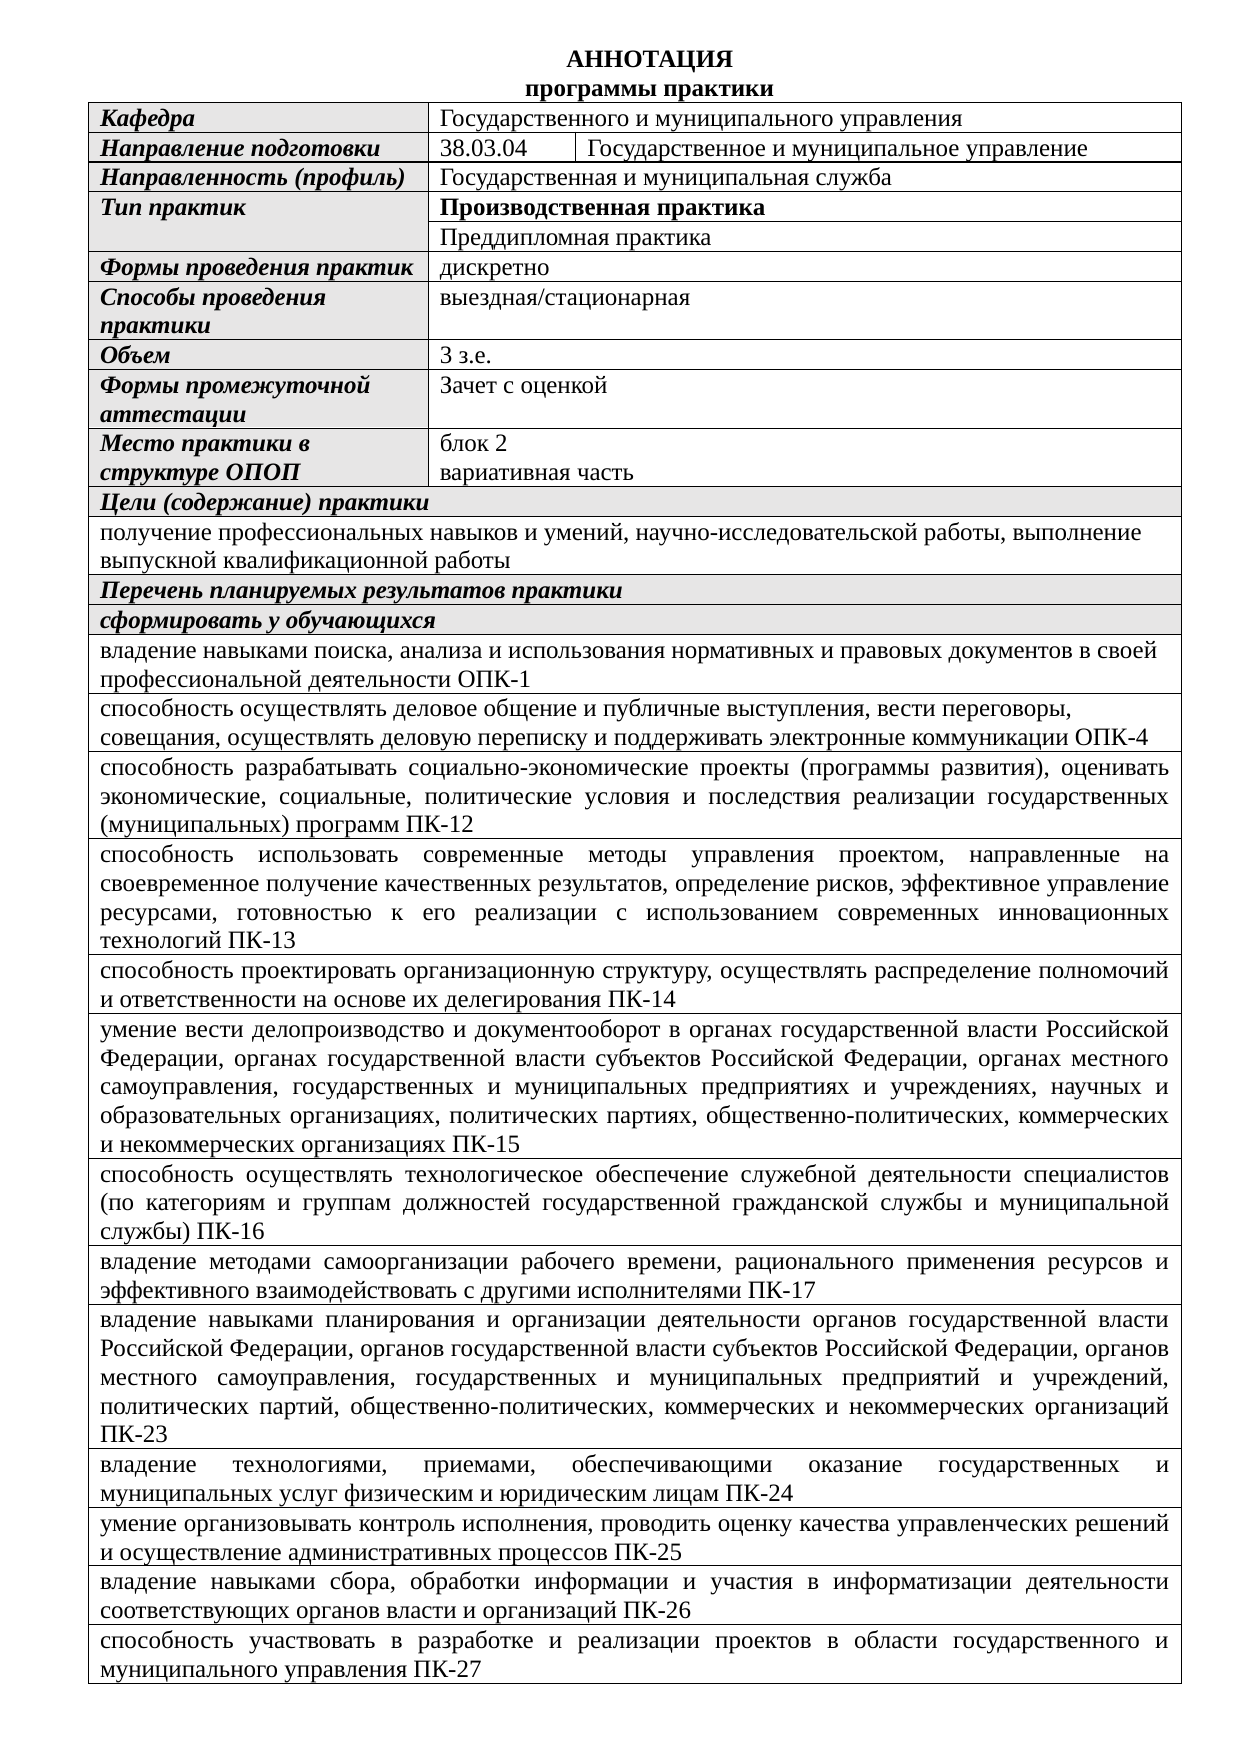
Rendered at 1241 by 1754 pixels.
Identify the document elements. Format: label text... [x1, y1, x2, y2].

table_cell Зачет с оценкой [429, 370, 1181, 427]
table_cell владение навыками сбора, обработки информации и участия в информатизации деятельности соответствующих органов власти и организаций ПК-26 [691, 1566, 1181, 1624]
table_header Кафедра [89, 103, 428, 132]
table_cell способность проектировать организационную структуру, осуществлять распределение полномочий и ответственности на основе их делегирования ПК-14 [676, 955, 1181, 1013]
table_cell владение навыками поиска, анализа и использования нормативных и правовых документов в своей профессиональной деятельности ОПК-1 [531, 635, 1181, 692]
table_cell Государственное и муниципальное управление [576, 133, 1181, 161]
table_cell умение вести делопроизводство и документооборот в органах государственной власти Российской Федерации, органах государственной власти субъектов Российской Федерации, органах местного самоуправления, государственных и муниципальных предприятиях и учреждениях, научных и образовательных организациях, политических партиях, общественно-политических, коммерческих и некоммерческих организациях ПК-15 [520, 1014, 1181, 1158]
table_cell Формы промежуточной аттестации [89, 370, 428, 427]
table_cell Перечень планируемых результатов практики [89, 575, 1181, 604]
table_cell получение профессиональных навыков и умений, научно-исследовательской работы, выполнение выпускной квалификационной работы [89, 517, 1181, 574]
table_cell сформировать у обучающихся [89, 605, 1181, 634]
table_cell способность осуществлять технологическое обеспечение служебной деятельности специалистов (по категориям и группам должностей государственной гражданской службы и муниципальной службы) ПК-16 [89, 1159, 1181, 1245]
text программы практики [118, 73, 1181, 102]
table_cell способность участвовать в разработке и реализации проектов в области государственного и муниципального управления ПК-27 [482, 1625, 1181, 1682]
table_cell Направление подготовки [89, 133, 428, 161]
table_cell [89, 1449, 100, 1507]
table_cell Тип практик [89, 192, 428, 251]
table_cell 38.03.04 [429, 133, 575, 161]
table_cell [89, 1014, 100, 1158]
table_cell выездная/стационарная [429, 282, 1181, 339]
table_cell владение технологиями, приемами, обеспечивающими оказание государственных и муниципальных услуг физическим и юридическим лицам ПК-24 [794, 1449, 1181, 1507]
table_cell владение методами самоорганизации рабочего времени, рационального применения ресурсов и эффективного взаимодействовать с другими исполнителями ПК-17 [816, 1246, 1181, 1303]
table_cell Государственная и муниципальная служба [429, 163, 1181, 191]
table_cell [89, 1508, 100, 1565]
table_cell 3 з.е. [429, 340, 1181, 369]
table_cell способность осуществлять деловое общение и публичные выступления, вести переговоры, совещания, осуществлять деловую переписку и поддерживать электронные коммуникации ОПК-4 [89, 694, 1181, 751]
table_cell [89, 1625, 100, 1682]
table_header Государственного и муниципального управления [429, 103, 1181, 132]
table_cell Цели (содержание) практики [89, 487, 1181, 516]
table_cell Производственная практика [429, 192, 1181, 221]
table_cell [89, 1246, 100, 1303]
table_cell способность разрабатывать социально-экономические проекты (программы развития), оценивать экономические, социальные, политические условия и последствия реализации государственных (муниципальных) программ ПК-12 [89, 752, 1181, 838]
table_cell умение организовывать контроль исполнения, проводить оценку качества управленческих решений и осуществление административных процессов ПК-25 [682, 1508, 1181, 1565]
table_cell дискретно [429, 252, 1181, 281]
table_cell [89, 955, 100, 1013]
table_cell Способы проведения практики [89, 282, 428, 339]
table_cell владение навыками планирования и организации деятельности органов государственной власти Российской Федерации, органов государственной власти субъектов Российской Федерации, органов местного самоуправления, государственных и муниципальных предприятий и учреждений, политических партий, общественно-политических, коммерческих и некоммерческих организаций ПК-23 [89, 1305, 1181, 1448]
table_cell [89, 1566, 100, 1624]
text АННОТАЦИЯ [118, 44, 1181, 73]
table_cell Место практики в структуре ОПОП [89, 429, 428, 486]
table_cell Формы проведения практик [89, 252, 428, 281]
table_cell Направленность (профиль) [89, 163, 428, 191]
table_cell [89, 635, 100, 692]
table_cell блок 2 вариативная часть [429, 429, 1181, 486]
table_cell способность использовать современные методы управления проектом, направленные на своевременное получение качественных результатов, определение рисков, эффективное управление ресурсами, готовностью к его реализации с использованием современных инновационных технологий ПК-13 [302, 839, 1181, 954]
table_cell Преддипломная практика [429, 222, 1181, 251]
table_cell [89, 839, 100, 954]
table_cell Объем [89, 340, 428, 369]
